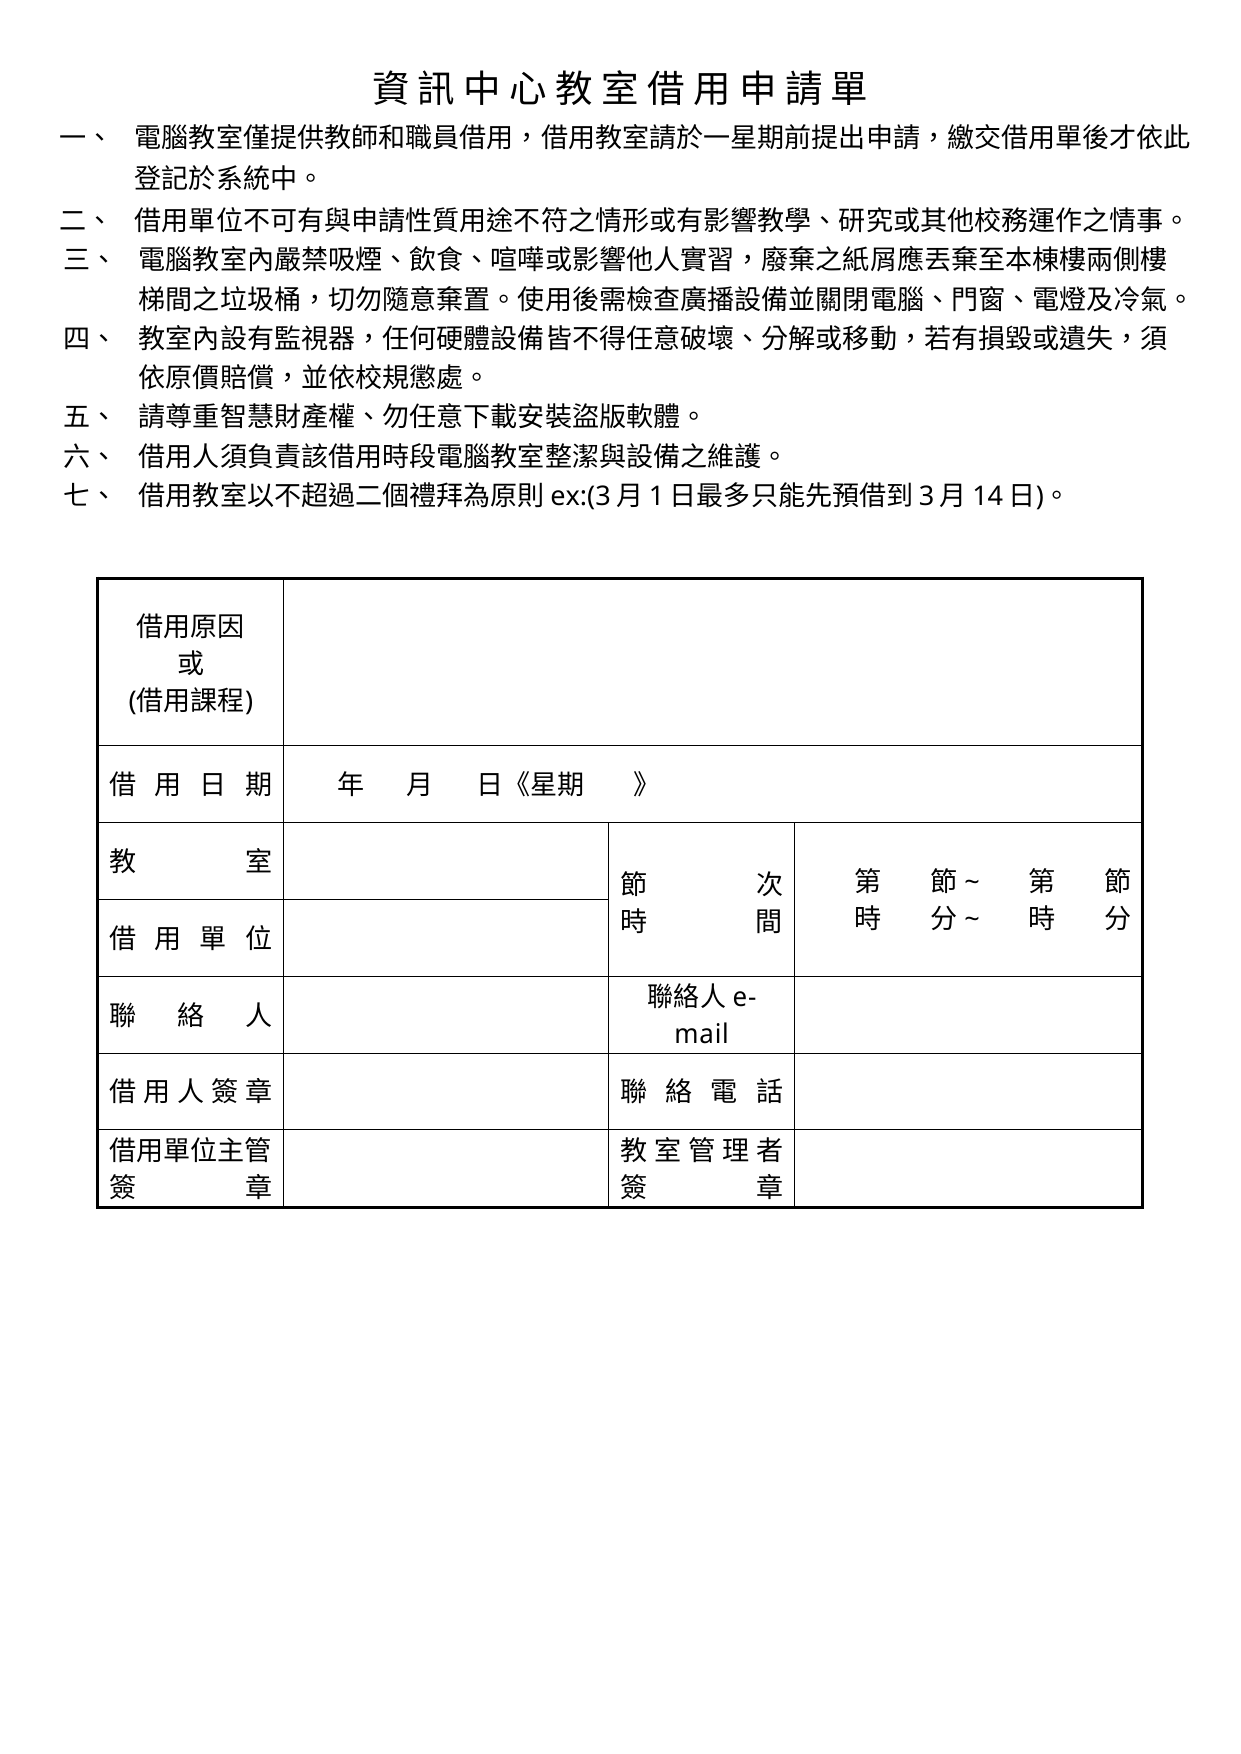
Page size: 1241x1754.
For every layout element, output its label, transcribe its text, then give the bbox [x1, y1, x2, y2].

table_cell 聯絡電話 [609, 1054, 794, 1129]
table_cell 年 月 日《星期 》 [284, 746, 1141, 822]
list 教室內設有監視器，任何硬體設備皆不得任意破壞、分解或移動，若有損毀或遺失，須依原價賠償，並依校規懲處。 [63, 317, 1192, 395]
list 電腦教室僅提供教師和職員借用，借用教室請於一星期前提出申請，繳交借用單後才依此登記於系統中。 [59, 113, 1192, 197]
table_header [284, 580, 1141, 745]
table_cell [795, 977, 1141, 1052]
table_cell [284, 1130, 608, 1206]
list 借用教室以不超過二個禮拜為原則ex:(3月1日最多只能先預借到3月14日)。 [63, 474, 1192, 513]
text 資 訊 中 心 教 室 借 用 申 請 單 [48, 59, 1192, 113]
table_header 借用原因 或 (借用課程) [99, 580, 283, 745]
table_cell 借用人簽章 [99, 1054, 283, 1129]
list 電腦教室內嚴禁吸煙、飲食、喧嘩或影響他人實習，廢棄之紙屑應丟棄至本棟樓兩側樓梯間之垃圾桶，切勿隨意棄置。使用後需檢查廣播設備並關閉電腦、門窗、電燈及冷氣。 [63, 238, 1192, 317]
table_cell 借用單位主管簽章 [99, 1130, 283, 1206]
table_cell 借用日期 [99, 746, 283, 822]
list 借用人須負責該借用時段電腦教室整潔與設備之維護。 [63, 435, 1192, 474]
table_cell [284, 900, 608, 976]
list 借用單位不可有與申請性質用途不符之情形或有影響教學、研究或其他校務運作之情事。 [59, 197, 1192, 238]
list 請尊重智慧財產權、勿任意下載安裝盜版軟體。 [63, 395, 1192, 435]
table_cell [284, 1054, 608, 1129]
table_cell 教室 [99, 823, 283, 899]
table_cell 聯 絡 人 [99, 977, 283, 1052]
table_cell 第 節~ 第 節 時 分~ 時 分 [795, 823, 1141, 976]
table_cell 教室管理者 簽章 [609, 1130, 794, 1206]
table_cell [284, 977, 608, 1052]
table_cell [795, 1054, 1141, 1129]
table_cell 節次 時 間 [609, 823, 794, 976]
table_cell [795, 1130, 1141, 1206]
table_cell 聯絡人e-mail [609, 977, 794, 1052]
table_cell 借用單位 [99, 900, 283, 976]
table_cell [284, 823, 608, 899]
